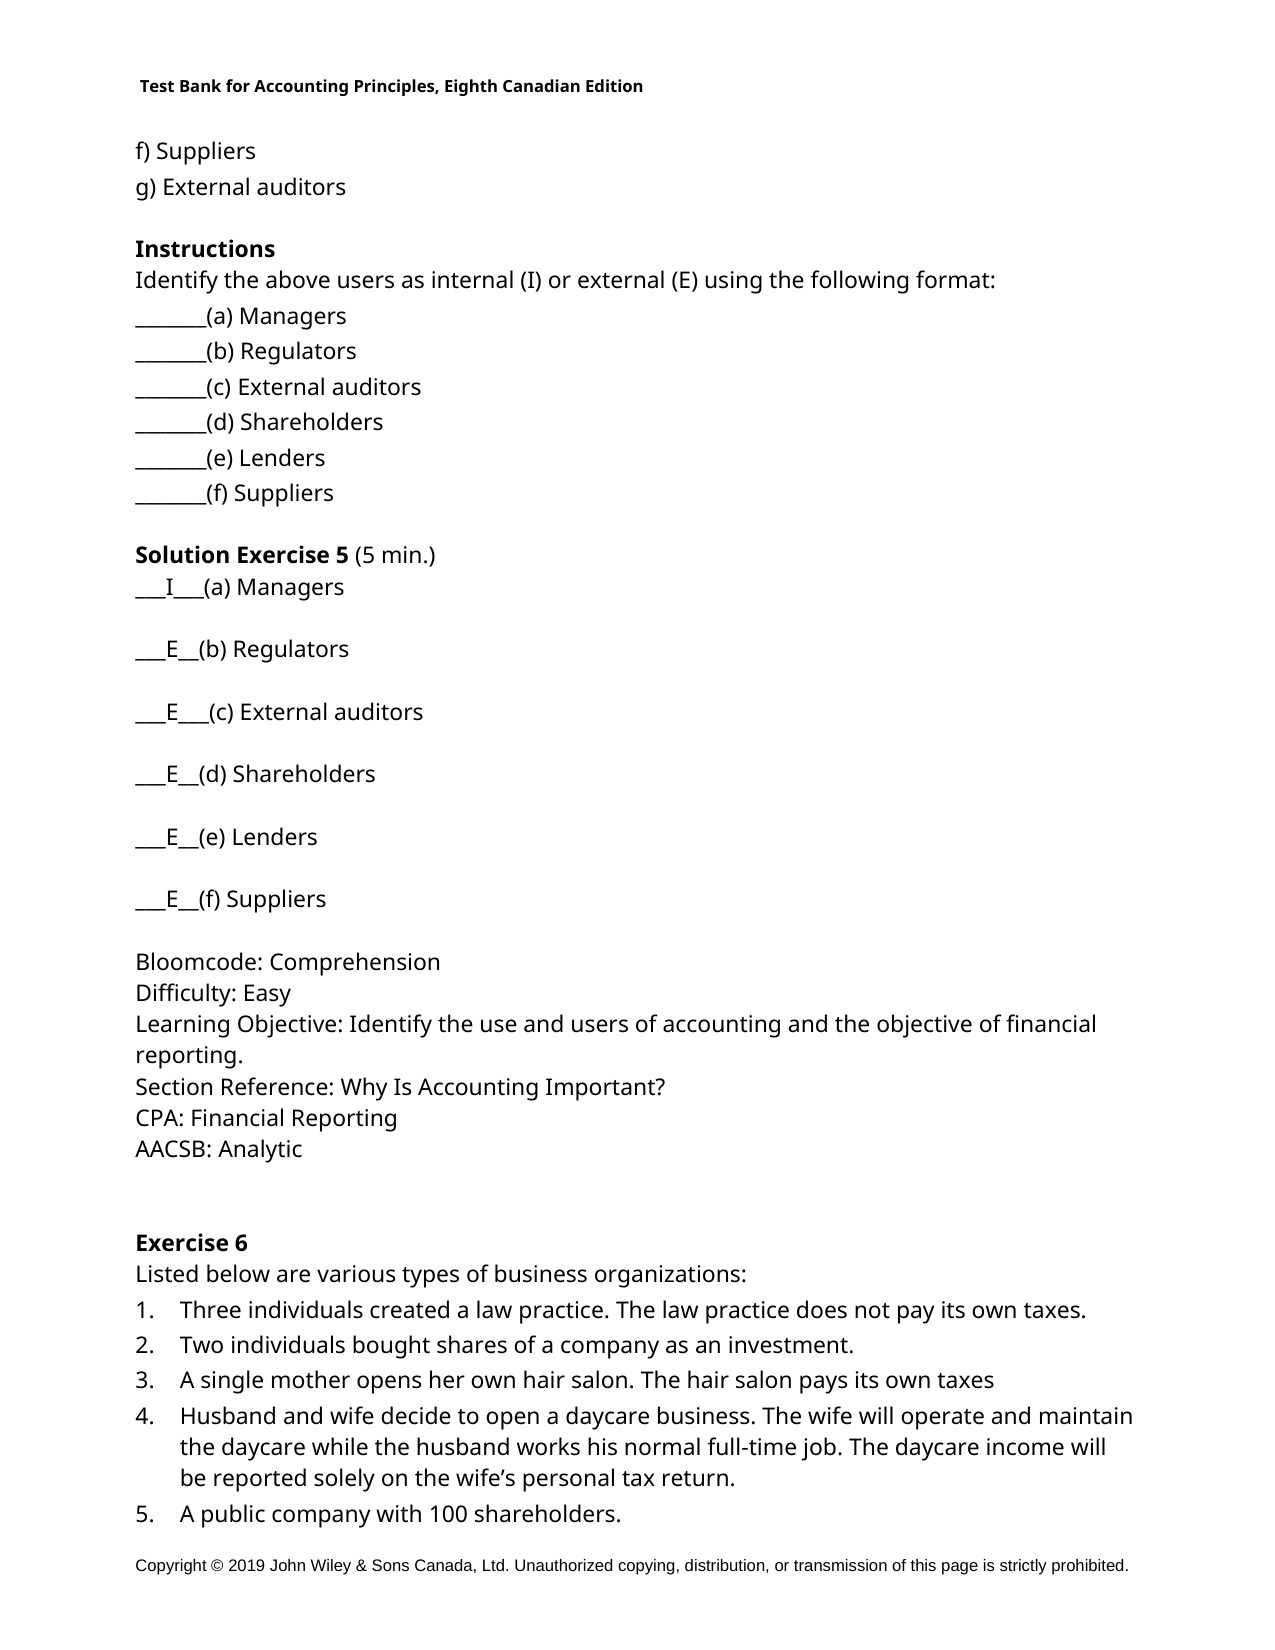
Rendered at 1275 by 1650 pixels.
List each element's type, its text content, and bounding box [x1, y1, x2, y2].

text Identify the above users as internal (I) or external (E) using the following format: [135, 264, 1140, 296]
text ___E__(d) Shareholders [135, 758, 1140, 789]
text _______(c) External auditors [135, 371, 1140, 402]
text Listed below are various types of business organizations: [135, 1258, 1140, 1289]
text CPA: Financial Reporting [135, 1102, 1140, 1133]
text 3. A single mother opens her own hair salon. The hair salon pays its own taxes [135, 1364, 1140, 1396]
text 1. Three individuals created a law practice. The law practice does not pay its own taxes. [135, 1293, 1140, 1325]
text ___E___(c) External auditors [135, 696, 1140, 727]
text 2. Two individuals bought shares of a company as an investment. [135, 1329, 1140, 1360]
text 5. A public company with 100 shareholders. [135, 1498, 1140, 1529]
list Difficulty: Easy [135, 977, 1140, 1008]
text Solution Exercise 5 (5 min.) [135, 539, 1140, 571]
text _______(f) Suppliers [135, 477, 1140, 508]
text _______(d) Shareholders [135, 406, 1140, 437]
text AACSB: Analytic [135, 1133, 1140, 1164]
text ___E__(b) Regulators [135, 633, 1140, 664]
text Instructions [135, 233, 1140, 264]
text ___E__(e) Lenders [135, 821, 1140, 852]
text f) Suppliers [135, 135, 1140, 166]
text 4. Husband and wife decide to open a daycare business. The wife will operate and maintain the daycare while the husband works his normal full-time job. The daycare income will be reported solely on the wife’s personal tax return. [135, 1400, 1140, 1493]
text Bloomcode: Comprehension [135, 946, 1140, 977]
text Learning Objective: Identify the use and users of accounting and the objective of financial reporting. [135, 1008, 1140, 1071]
text ___I___(a) Managers [135, 571, 1140, 602]
text _______(e) Lenders [135, 441, 1140, 473]
subtitle Exercise 6 [135, 1227, 1140, 1258]
text _______(b) Regulators [135, 335, 1140, 366]
text ___E__(f) Suppliers [135, 883, 1140, 914]
text Section Reference: Why Is Accounting Important? [135, 1071, 1140, 1102]
text g) External auditors [135, 171, 1140, 202]
text _______(a) Managers [135, 300, 1140, 331]
